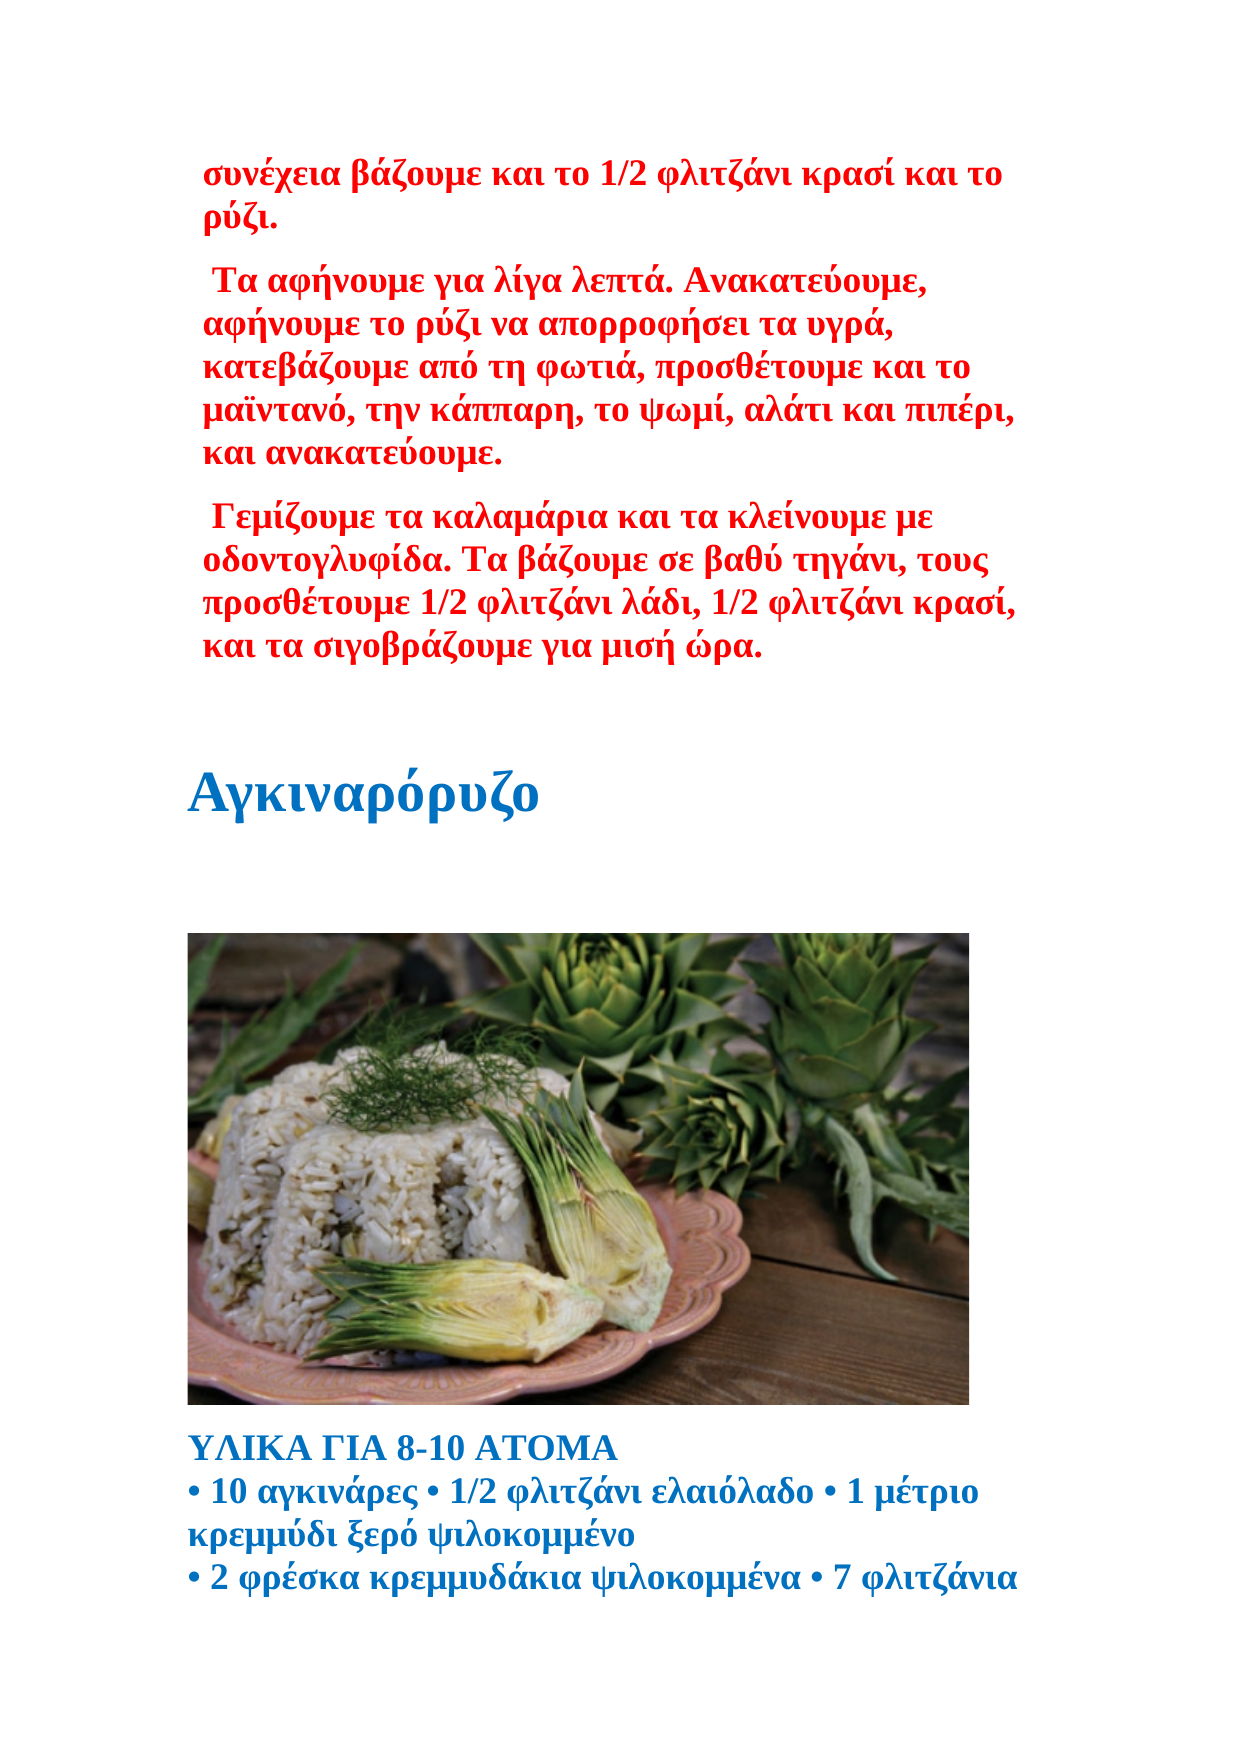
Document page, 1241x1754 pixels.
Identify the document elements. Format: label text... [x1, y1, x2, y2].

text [202, 150, 1053, 236]
text Γεμίζουμε τα καλαμάρια και τα κλείνουμε με οδοντογλυφίδα. Τα βάζουμε σε βαθύ τηγάνι, τους προσθέτουμε 1/2 φλιτζάνι λάδι, 1/2 φλιτζάνι κρασί, και τα σιγοβράζουμε για μισή ώρα. [202, 493, 1053, 666]
picture [187, 933, 970, 1405]
text Αγκιναρόρυζο [187, 757, 1053, 824]
text Τα αφήνουμε για λίγα λεπτά. Ανακατεύουμε, αφήνουμε το ρύζι να απορροφήσει τα υγρά, κατεβάζουμε από τη φωτιά, προσθέτουμε και το μαϊντανό, την κάππαρη, το ψωμί, αλάτι και πιπέρι, και ανακατεύουμε. [202, 257, 1053, 473]
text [187, 1425, 1053, 1598]
